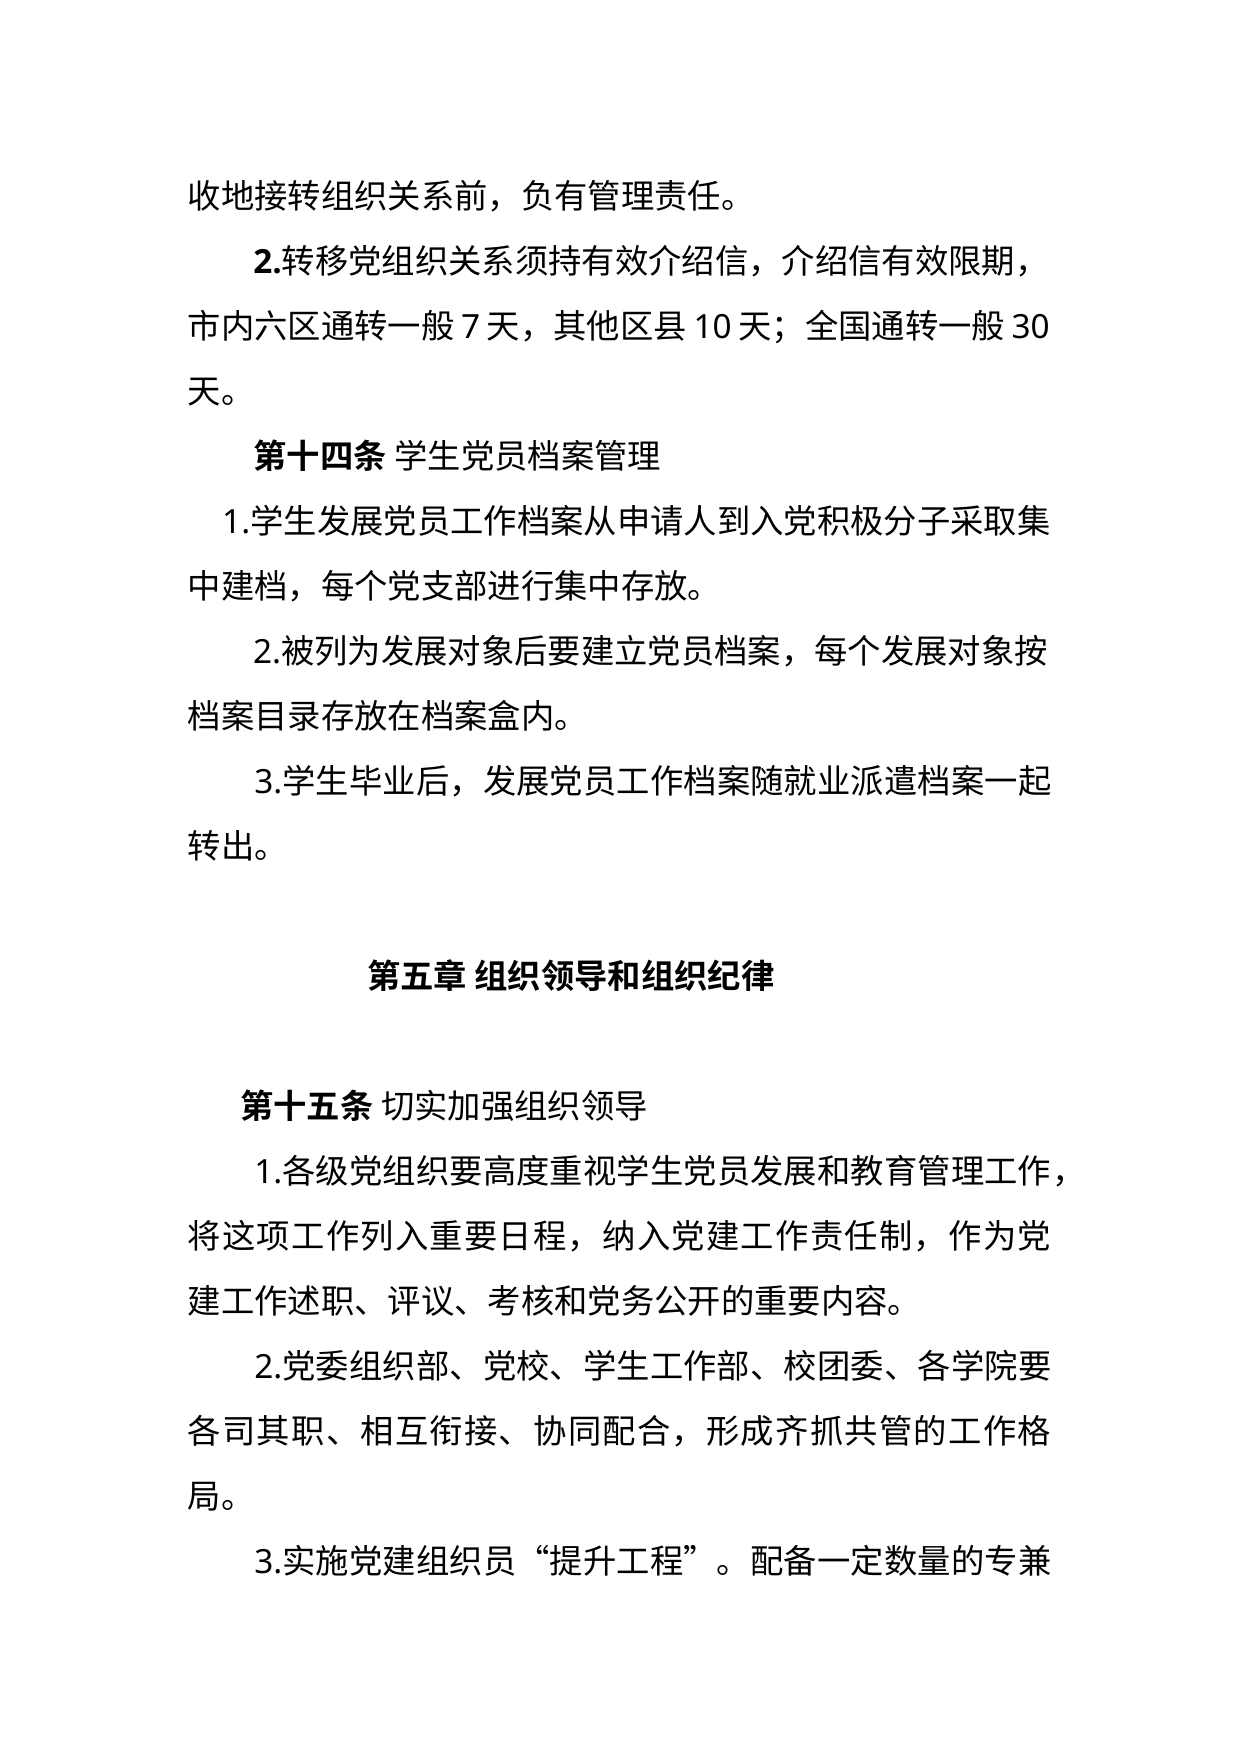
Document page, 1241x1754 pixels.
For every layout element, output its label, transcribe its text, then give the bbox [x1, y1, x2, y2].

text 2.转移党组织关系须持有效介绍信，介绍信有效限期，市内六区通转一般7天，其他区县10天；全国通转一般30天。 [187, 227, 1053, 422]
text 2.被列为发展对象后要建立党员档案，每个发展对象按档案目录存放在档案盒内。 [187, 617, 1053, 747]
text 第五章 组织领导和组织纪律 [187, 942, 1053, 1007]
text 1.学生发展党员工作档案从申请人到入党积极分子采取集中建档，每个党支部进行集中存放。 [187, 487, 1053, 617]
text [187, 162, 1053, 227]
text 3.学生毕业后，发展党员工作档案随就业派遣档案一起转出。 [187, 747, 1053, 877]
list 党委组织部、党校、学生工作部、校团委、各学院要各司其职、相互衔接、协同配合，形成齐抓共管的工作格局。 [187, 1332, 1053, 1527]
text 第十五条 切实加强组织领导 [231, 1072, 1053, 1137]
list 各级党组织要高度重视学生党员发展和教育管理工作，将这项工作列入重要日程，纳入党建工作责任制，作为党建工作述职、评议、考核和党务公开的重要内容。 [187, 1137, 1053, 1332]
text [187, 1527, 1053, 1592]
text 第十四条 学生党员档案管理 [187, 422, 1053, 487]
